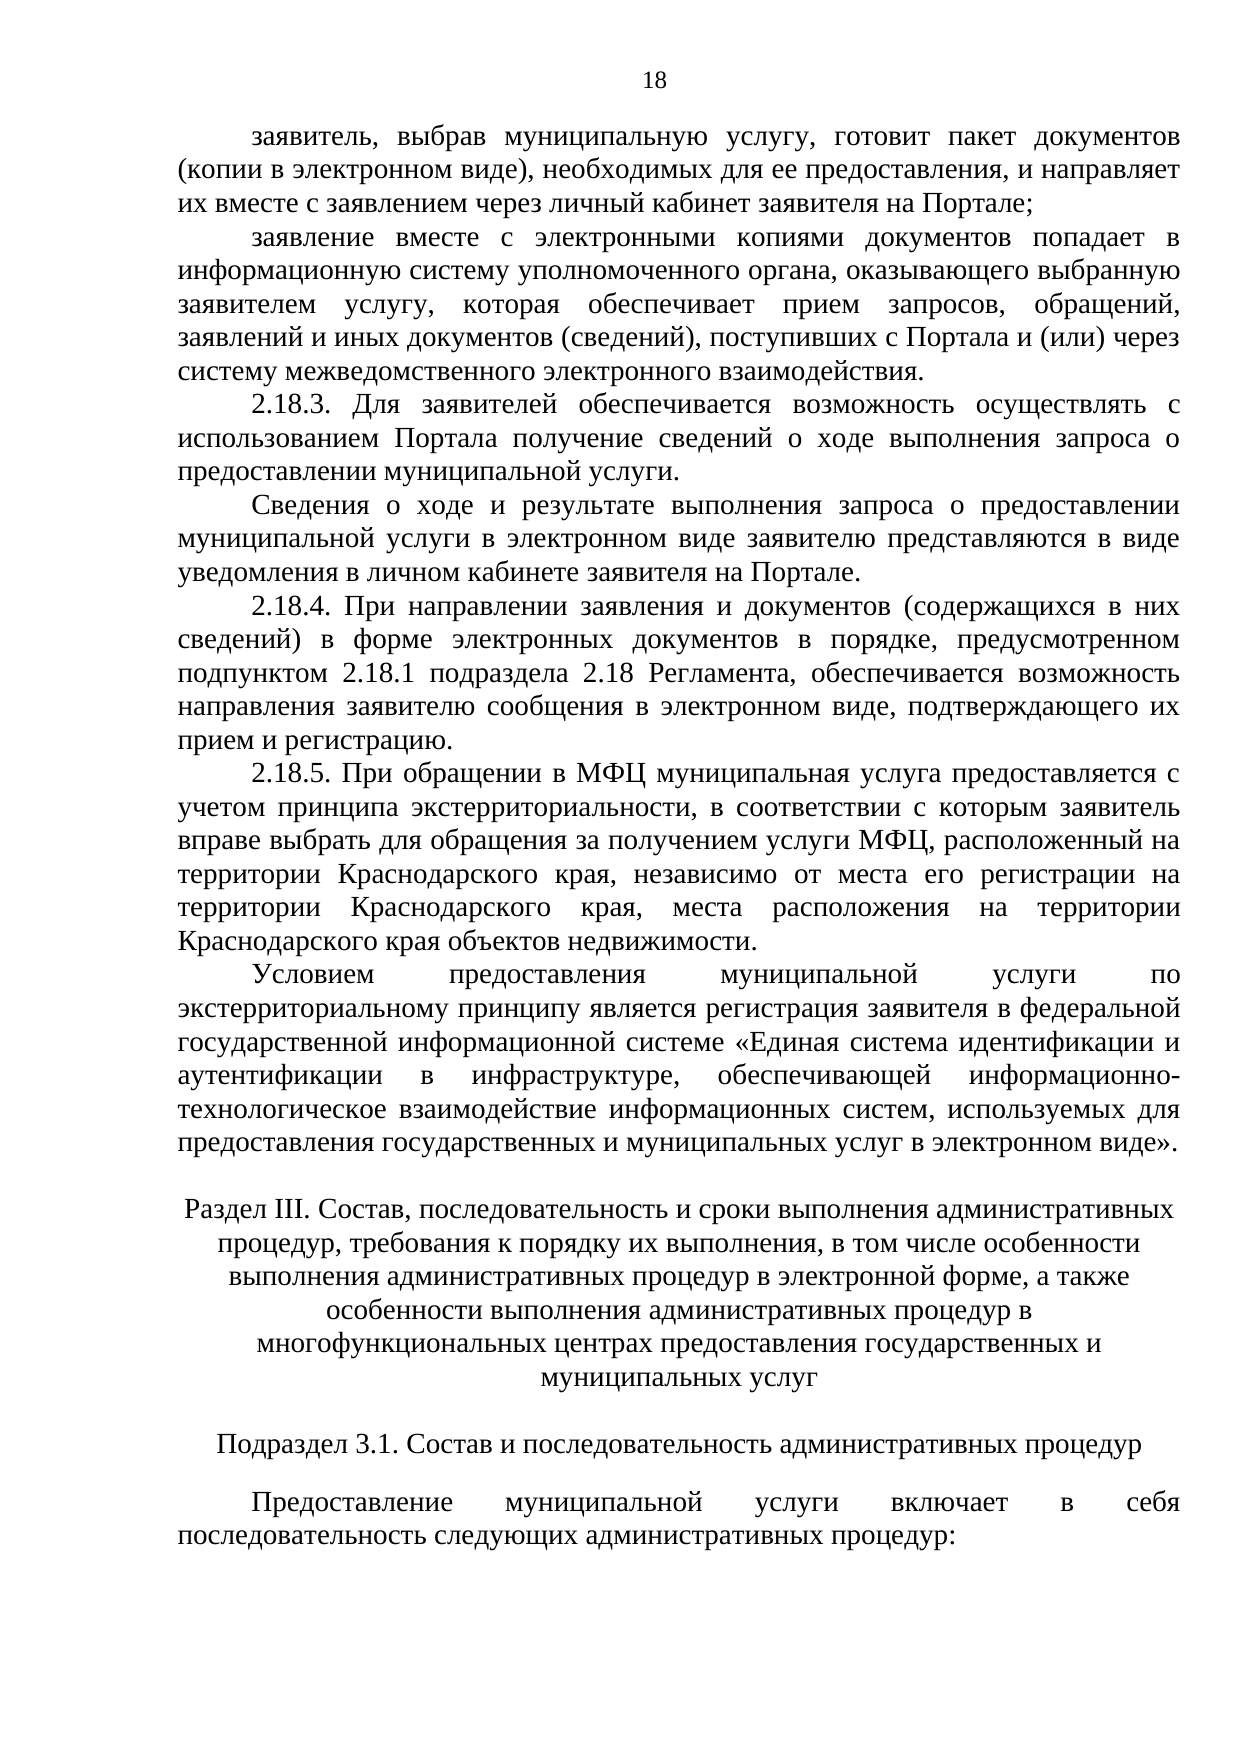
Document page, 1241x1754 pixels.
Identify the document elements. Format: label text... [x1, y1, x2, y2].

text Предоставление муниципальной услуги включает в себя последовательность следующих административных процедур: [177, 1484, 1181, 1551]
text Условием предоставления муниципальной услуги по экстерриториальному принципу является регистрация заявителя в федеральной государственной информационной системе «Единая система идентификации и аутентификации в инфраструктуре, обеспечивающей информационно-технологическое взаимодействие информационных систем, используемых для предоставления государственных и муниципальных услуг в электронном виде». [177, 957, 1181, 1158]
text 2.18.4. При направлении заявления и документов (содержащихся в них сведений) в форме электронных документов в порядке, предусмотренном подпунктом 2.18.1 подраздела 2.18 Регламента, обеспечивается возможность направления заявителю сообщения в электронном виде, подтверждающего их прием и регистрацию. [177, 588, 1181, 755]
text Сведения о ходе и результате выполнения запроса о предоставлении муниципальной услуги в электронном виде заявителю представляются в виде уведомления в личном кабинете заявителя на Портале. [177, 487, 1181, 588]
text Подраздел 3.1. Состав и последовательность административных процедур [177, 1426, 1181, 1460]
text заявление вместе с электронными копиями документов попадает в информационную систему уполномоченного органа, оказывающего выбранную заявителем услугу, которая обеспечивает прием запросов, обращений, заявлений и иных документов (сведений), поступивших с Портала и (или) через систему межведомственного электронного взаимодействия. [177, 219, 1181, 386]
text заявитель, выбрав муниципальную услугу, готовит пакет документов (копии в электронном виде), необходимых для ее предоставления, и направляет их вместе с заявлением через личный кабинет заявителя на Портале; [177, 118, 1181, 219]
text 2.18.3. Для заявителей обеспечивается возможность осуществлять с использованием Портала получение сведений о ходе выполнения запроса о предоставлении муниципальной услуги. [177, 386, 1181, 487]
text Раздел III. Состав, последовательность и сроки выполнения административных процедур, требования к порядку их выполнения, в том числе особенности выполнения административных процедур в электронной форме, а также особенности выполнения административных процедур в многофункциональных центрах предоставления государственных и муниципальных услуг [177, 1191, 1181, 1393]
text 2.18.5. При обращении в МФЦ муниципальная услуга предоставляется с учетом принципа экстерриториальности, в соответствии с которым заявитель вправе выбрать для обращения за получением услуги МФЦ, расположенный на территории Краснодарского края, независимо от места его регистрации на территории Краснодарского края, места расположения на территории Краснодарского края объектов недвижимости. [177, 755, 1181, 957]
